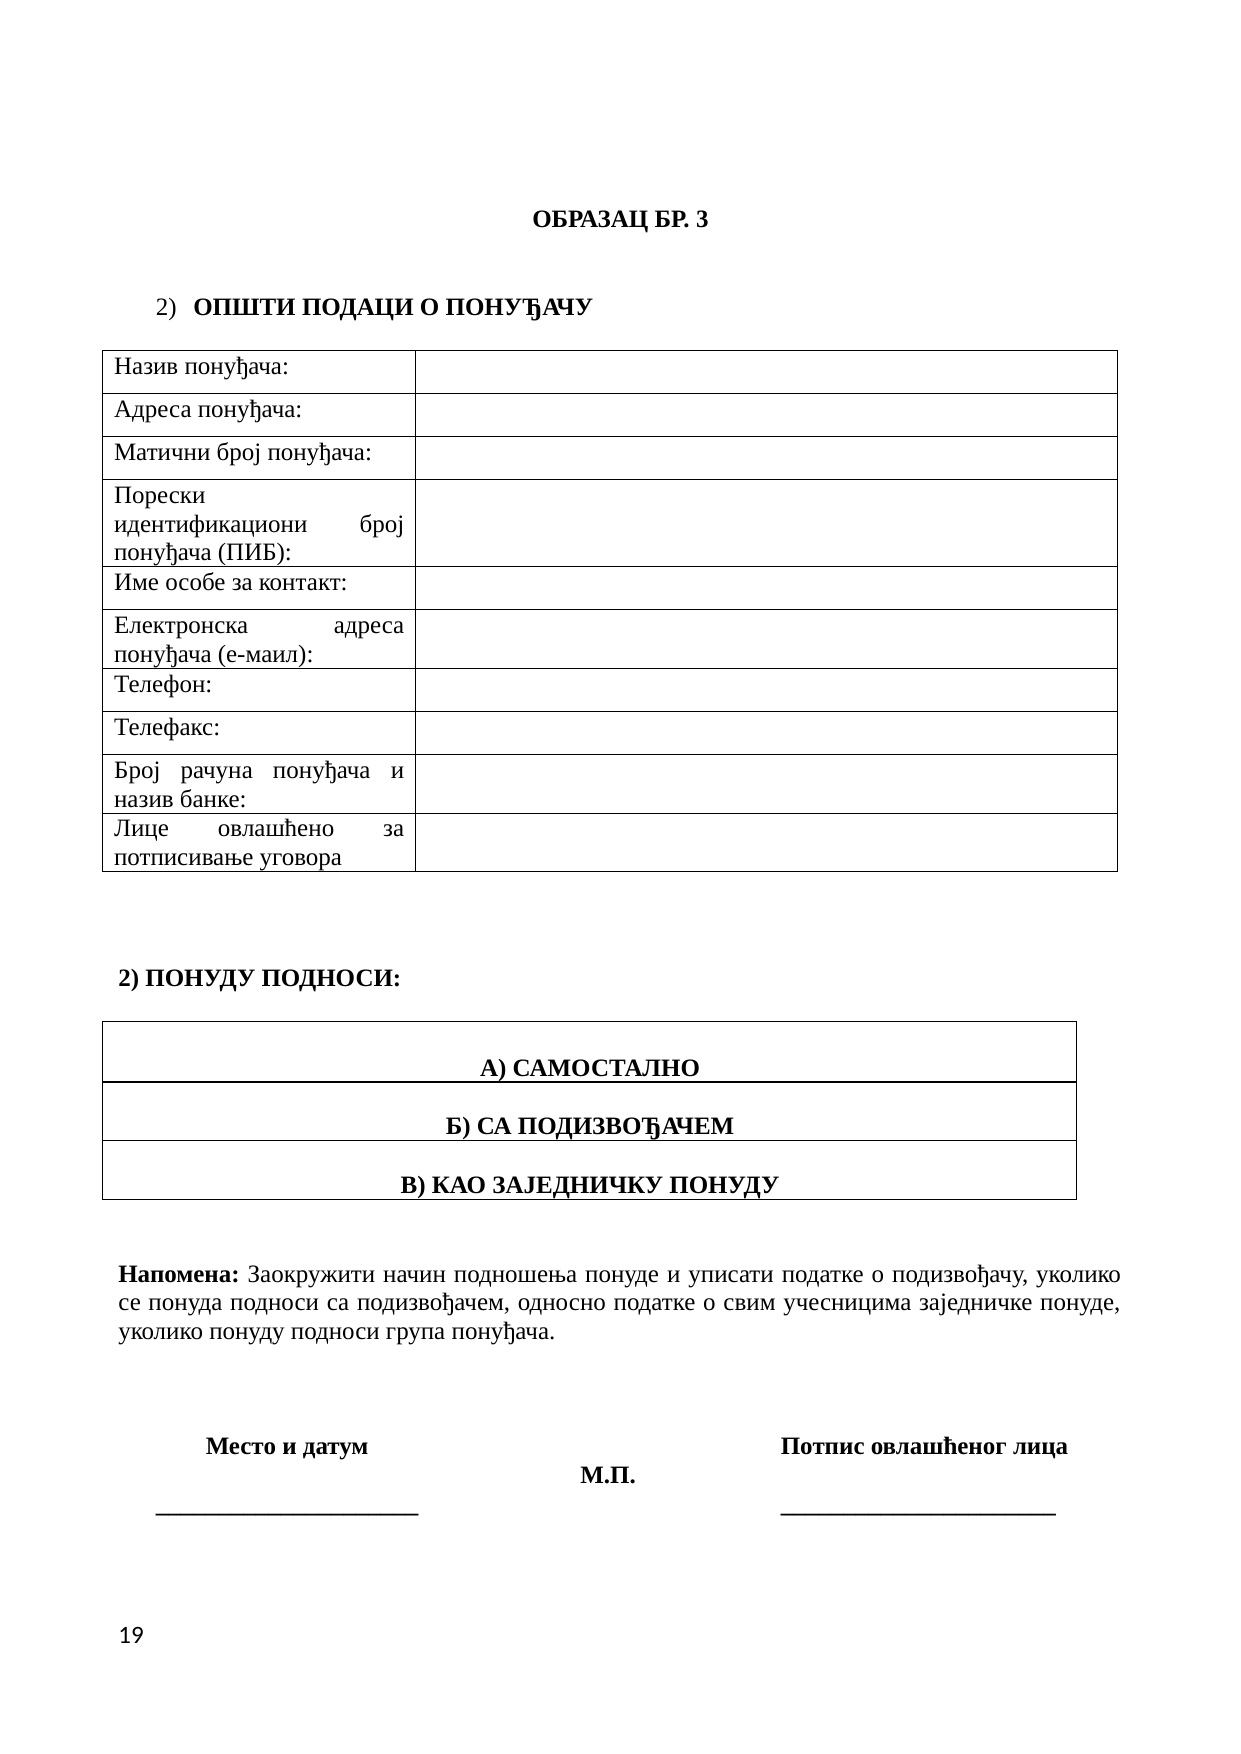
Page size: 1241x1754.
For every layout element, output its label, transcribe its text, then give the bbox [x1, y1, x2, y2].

table_cell Порески идентификациони број понуђача (ПИБ): [103, 480, 415, 566]
table_cell В) КАО ЗАЈЕДНИЧКУ ПОНУДУ [103, 1141, 1076, 1198]
table_cell Б) СА ПОДИЗВОЂАЧЕМ [103, 1083, 1076, 1140]
table_cell [416, 610, 1117, 668]
text Напомена: Заокружити начин подношења понуде и уписати податке о подизвођачу, уколико се понуда подноси са подизвођачем, односно податке о свим учесницима заједничке понуде, уколико понуду подноси група понуђача. [118, 1259, 1122, 1345]
table_cell [416, 669, 1117, 711]
text М.П. [118, 1460, 1122, 1489]
table_header [416, 351, 1117, 393]
table_cell [416, 480, 1117, 566]
table_cell [416, 567, 1117, 609]
text Место и датум Потпис овлашћеног лица [118, 1431, 1122, 1460]
text 2) ПОНУДУ ПОДНОСИ: [118, 963, 1122, 992]
table_cell [416, 394, 1117, 436]
table_header Назив понуђача: [103, 351, 415, 393]
table_header А) САМОСТАЛНО [103, 1022, 1076, 1081]
table_cell [416, 755, 1117, 812]
table_cell [416, 437, 1117, 479]
table_cell Број рачуна понуђача и назив банке: [103, 755, 415, 812]
table_cell Име особе за контакт: [103, 567, 415, 609]
list ОПШТИ ПОДАЦИ О ПОНУЂАЧУ [156, 292, 1122, 321]
table_cell Матични број понуђача: [103, 437, 415, 479]
text _____________________ ______________________ [118, 1489, 1122, 1517]
table_cell Телефон: [103, 669, 415, 711]
table_cell Лице овлашћено за потписивање уговора [103, 814, 415, 871]
table_cell [416, 712, 1117, 754]
text ОБРАЗАЦ БР. 3 [118, 204, 1122, 233]
table_cell Телефакс: [103, 712, 415, 754]
table_cell [416, 814, 1117, 871]
table_cell Електронска адреса понуђача (е-маил): [103, 610, 415, 668]
table_cell Адреса понуђача: [103, 394, 415, 436]
